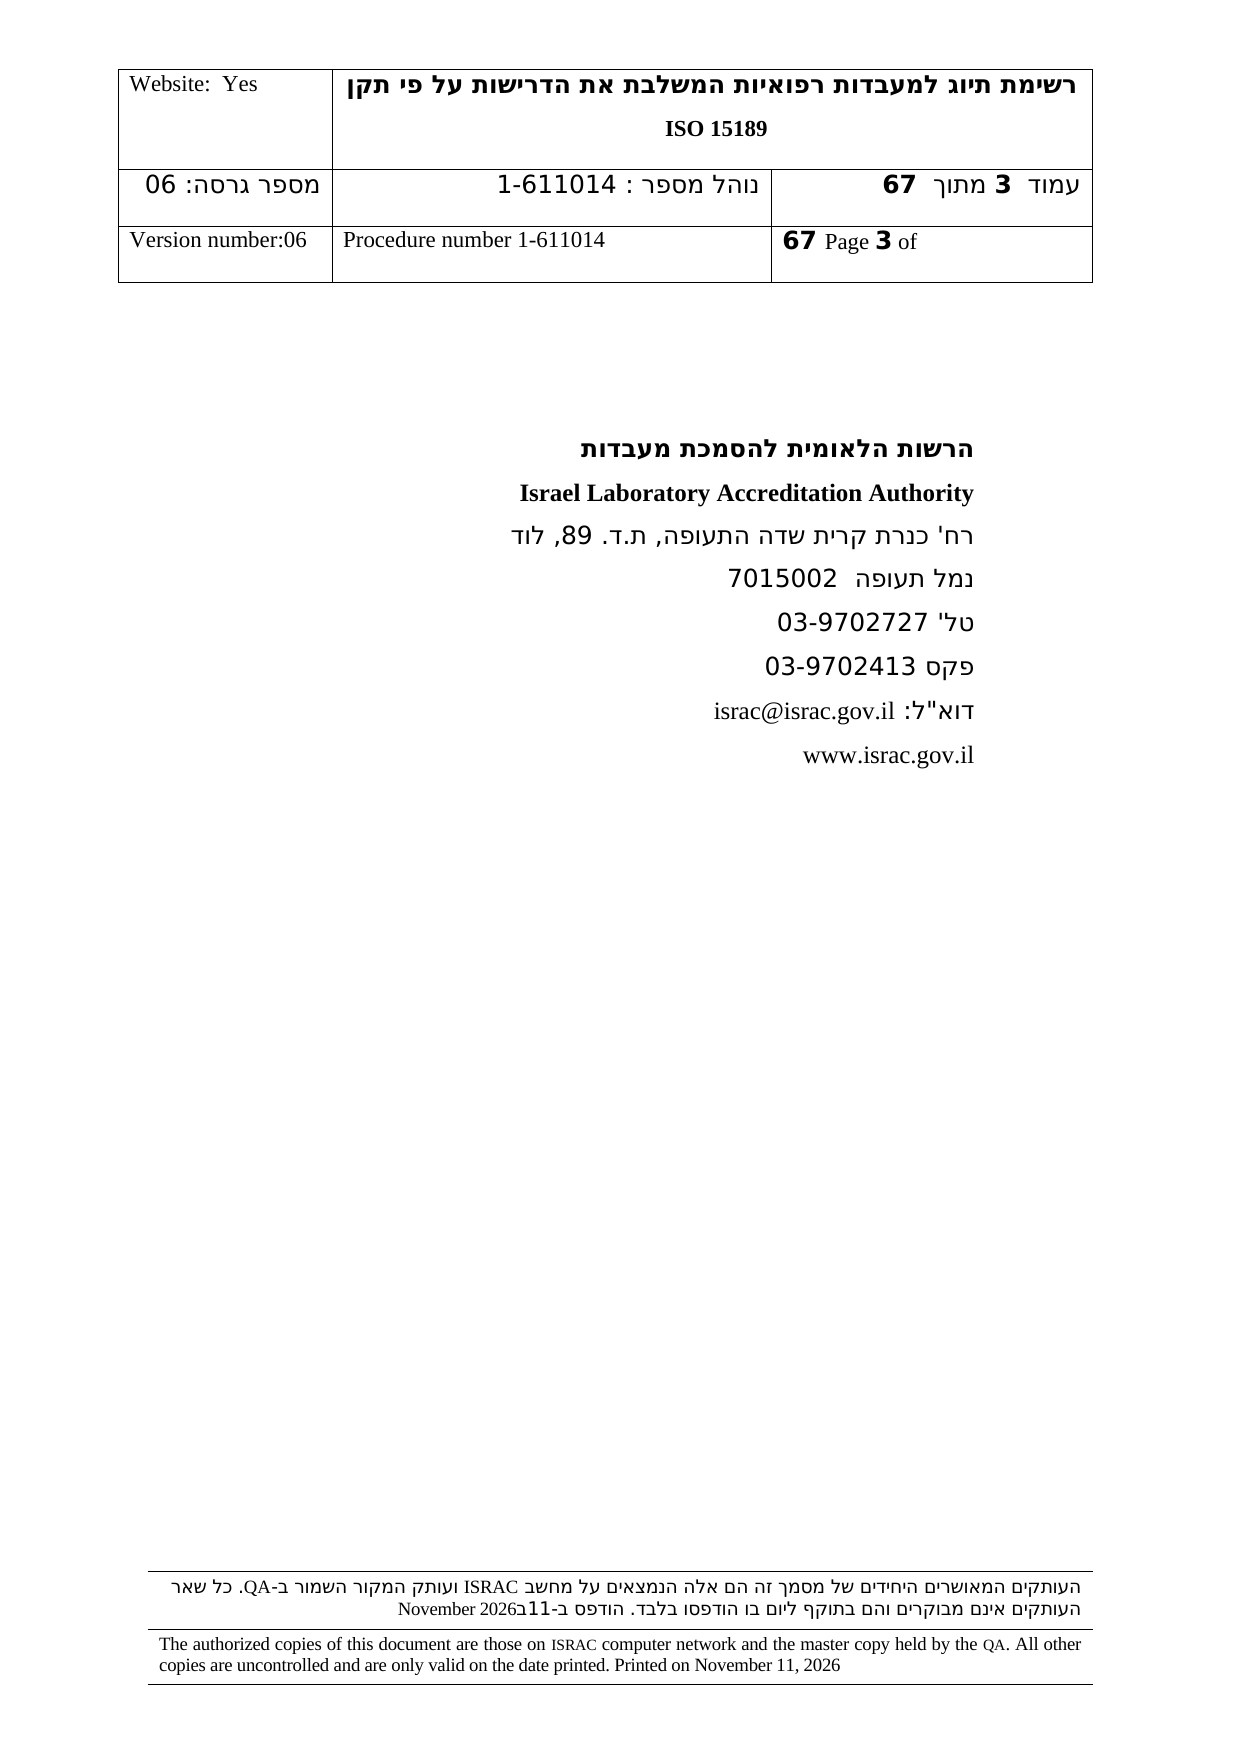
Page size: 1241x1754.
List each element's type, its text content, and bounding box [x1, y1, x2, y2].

text פקס 03-9702413 [148, 652, 974, 681]
text הרשות הלאומית להסמכת מעבדות [148, 434, 974, 463]
text טל' 03-9702727 [148, 608, 974, 637]
text www.israc.gov.il [148, 740, 974, 768]
text רח' כנרת קרית שדה התעופה, ת.ד. 89, לוד [148, 521, 974, 550]
text Israel Laboratory Accreditation Authority [148, 478, 974, 506]
text נמל תעופה 7015002 [148, 564, 974, 594]
text דוא"ל: israc@israc.gov.il [148, 696, 974, 725]
